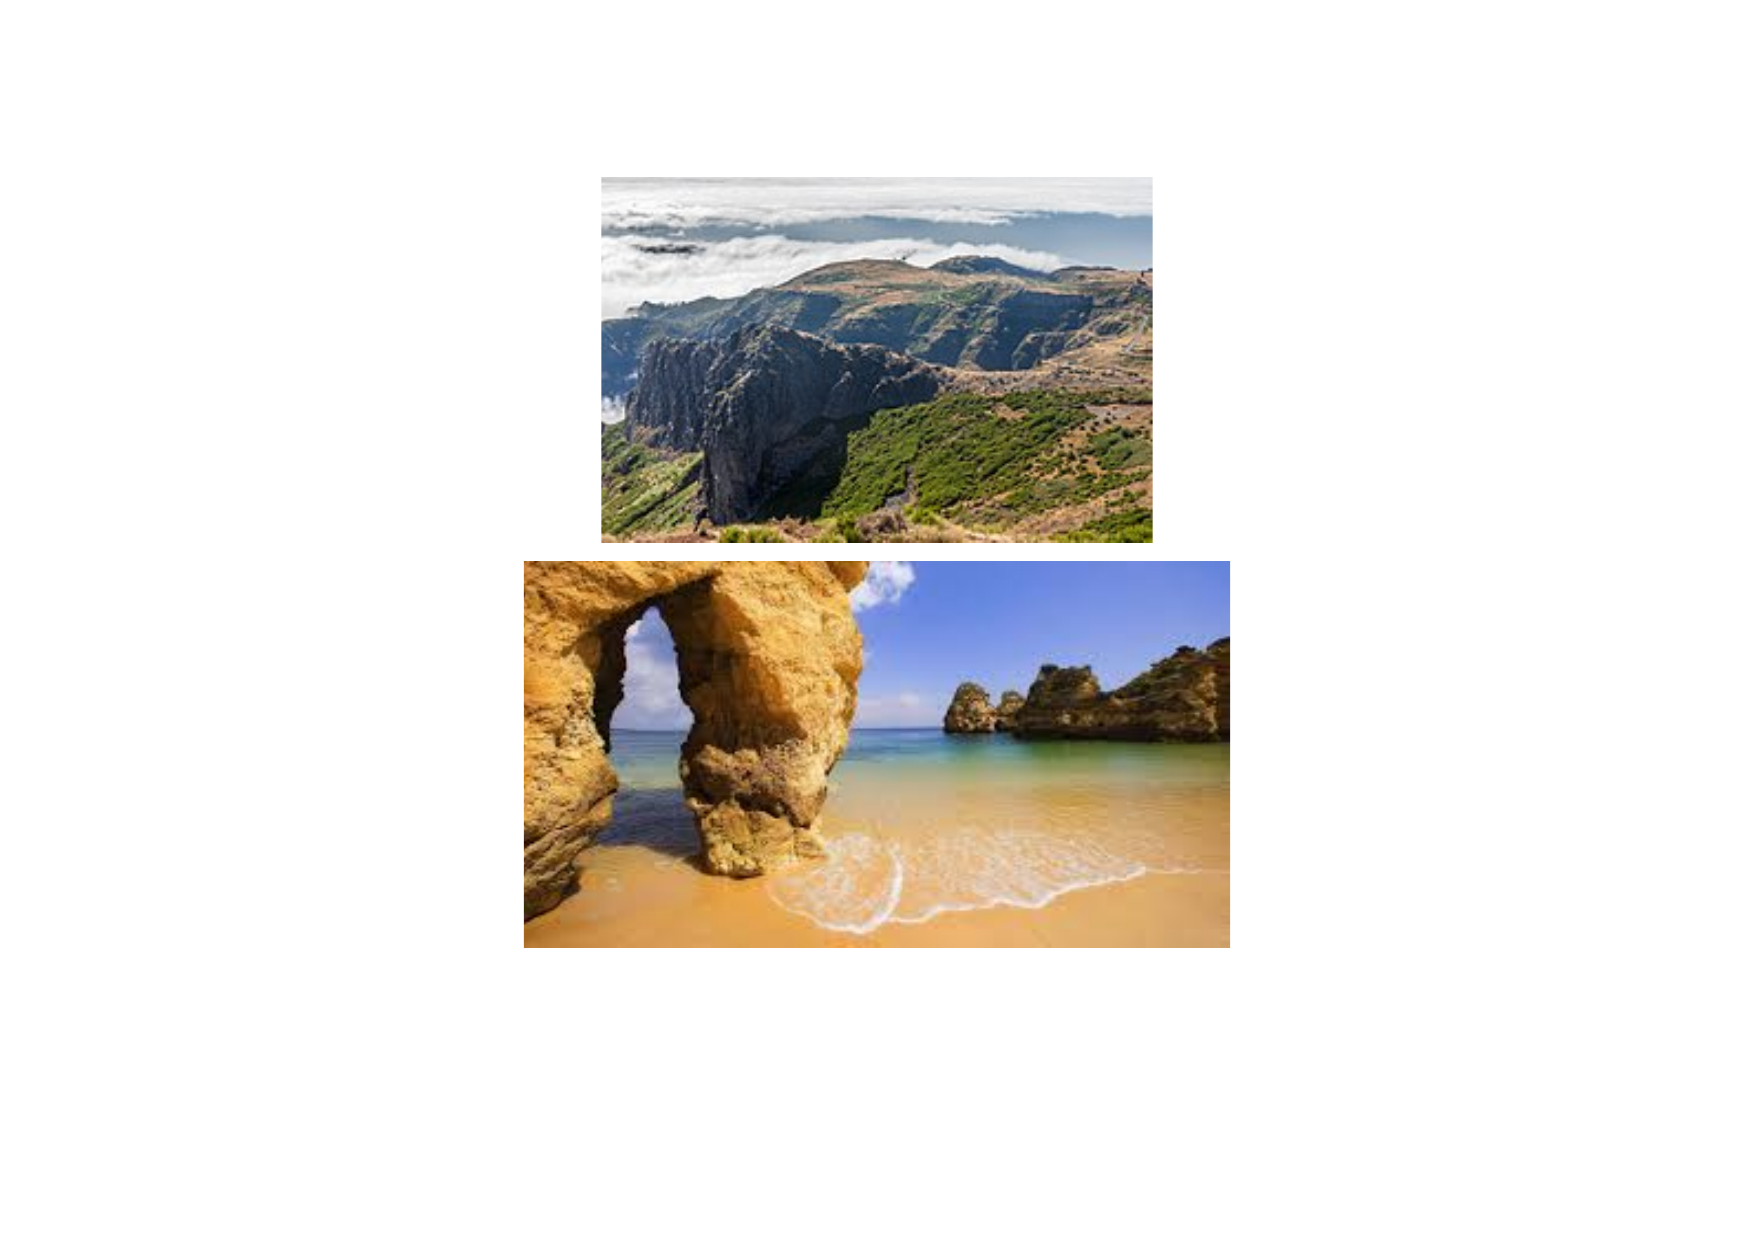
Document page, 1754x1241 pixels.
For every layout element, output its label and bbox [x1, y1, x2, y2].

picture [601, 177, 1153, 543]
picture [523, 561, 1230, 948]
